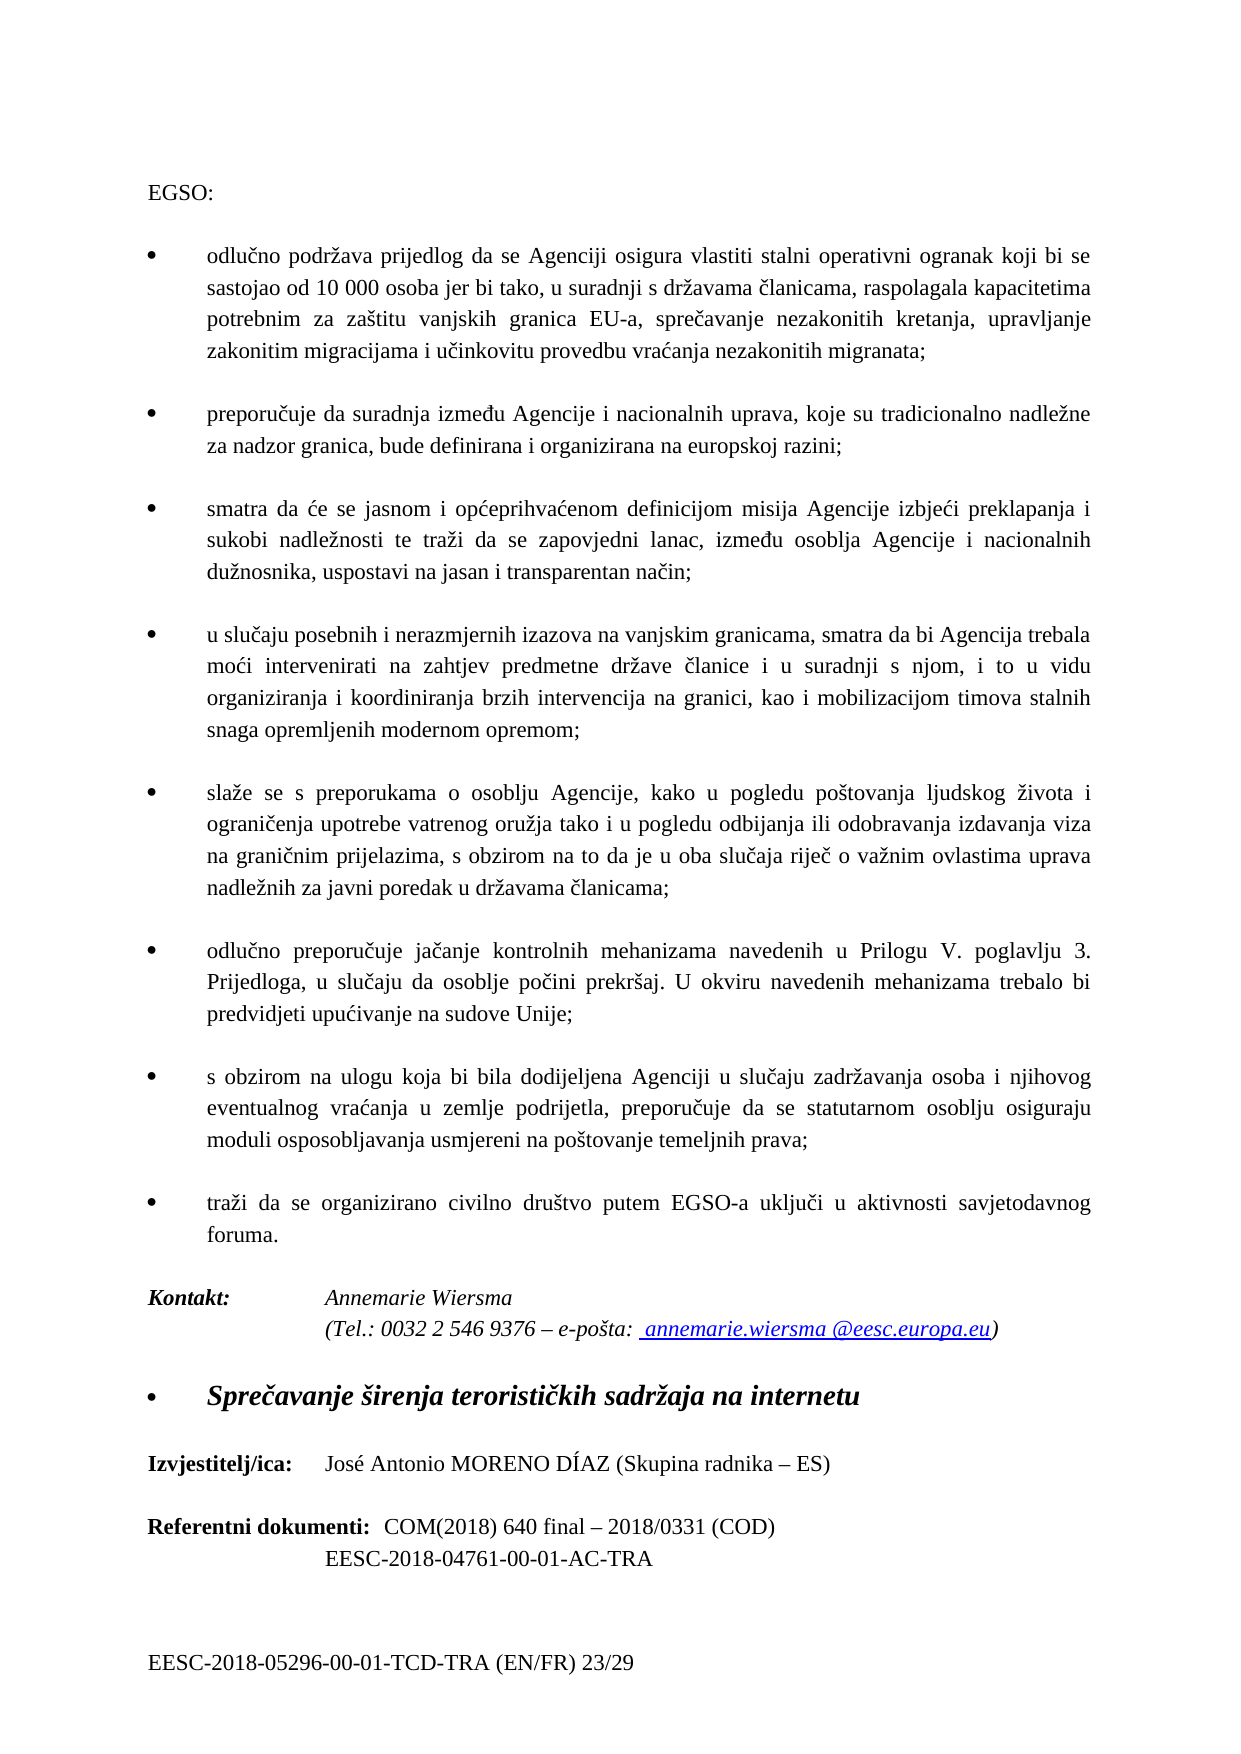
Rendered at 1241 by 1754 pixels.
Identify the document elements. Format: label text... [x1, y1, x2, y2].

list u slučaju posebnih i nerazmjernih izazova na vanjskim granicama, smatra da bi Agencija trebala moći intervenirati na zahtjev predmetne države članice i u suradnji s njom, i to u vidu organiziranja i koordiniranja brzih intervencija na granici, kao i mobilizacijom timova stalnih snaga opremljenih modernom opremom; [148, 621, 1093, 742]
text Kontakt: Annemarie Wiersma [148, 1284, 1093, 1310]
text Izvjestitelj/ica: José Antonio MORENO DÍAZ (Skupina radnika – ES) [148, 1450, 1093, 1477]
text EGSO: [148, 179, 1093, 206]
list odlučno preporučuje jačanje kontrolnih mehanizama navedenih u Prilogu V. poglavlju 3. Prijedloga, u slučaju da osoblje počini prekršaj. U okviru navedenih mehanizama trebalo bi predvidjeti upućivanje na sudove Unije; [148, 937, 1093, 1026]
text Referentni dokumenti: COM(2018) 640 final – 2018/0331 (COD) [147, 1513, 1093, 1540]
text (Tel.: 0032 2 546 9376 – e-pošta: annemarie.wiersma @eesc.europa.eu) [148, 1315, 1093, 1342]
list slaže se s preporukama o osoblju Agencije, kako u pogledu poštovanja ljudskog života i ograničenja upotrebe vatrenog oružja tako i u pogledu odbijanja ili odobravanja izdavanja viza na graničnim prijelazima, s obzirom na to da je u oba slučaja riječ o važnim ovlastima uprava nadležnih za javni poredak u državama članicama; [148, 779, 1093, 900]
list preporučuje da suradnja između Agencije i nacionalnih uprava, koje su tradicionalno nadležne za nadzor granica, bude definirana i organizirana na europskoj razini; [148, 400, 1093, 458]
list s obzirom na ulogu koja bi bila dodijeljena Agenciji u slučaju zadržavanja osoba i njihovog eventualnog vraćanja u zemlje podrijetla, preporučuje da se statutarnom osoblju osiguraju moduli osposobljavanja usmjereni na poštovanje temeljnih prava; [148, 1063, 1093, 1152]
list odlučno podržava prijedlog da se Agenciji osigura vlastiti stalni operativni ogranak koji bi se sastojao od 10 000 osoba jer bi tako, u suradnji s državama članicama, raspolagala kapacitetima potrebnim za zaštitu vanjskih granica EU-a, sprečavanje nezakonitih kretanja, upravljanje zakonitim migracijama i učinkovitu provedbu vraćanja nezakonitih migranata; [148, 242, 1093, 363]
list traži da se organizirano civilno društvo putem EGSO-a uključi u aktivnosti savjetodavnog foruma. [148, 1189, 1093, 1247]
list Sprečavanje širenja terorističkih sadržaja na internetu [148, 1378, 1093, 1412]
text EESC-2018-04761-00-01-AC-TRA [325, 1545, 1093, 1571]
list smatra da će se jasnom i općeprihvaćenom definicijom misija Agencije izbjeći preklapanja i sukobi nadležnosti te traži da se zapovjedni lanac, između osoblja Agencije i nacionalnih dužnosnika, uspostavi na jasan i transparentan način; [148, 495, 1093, 584]
